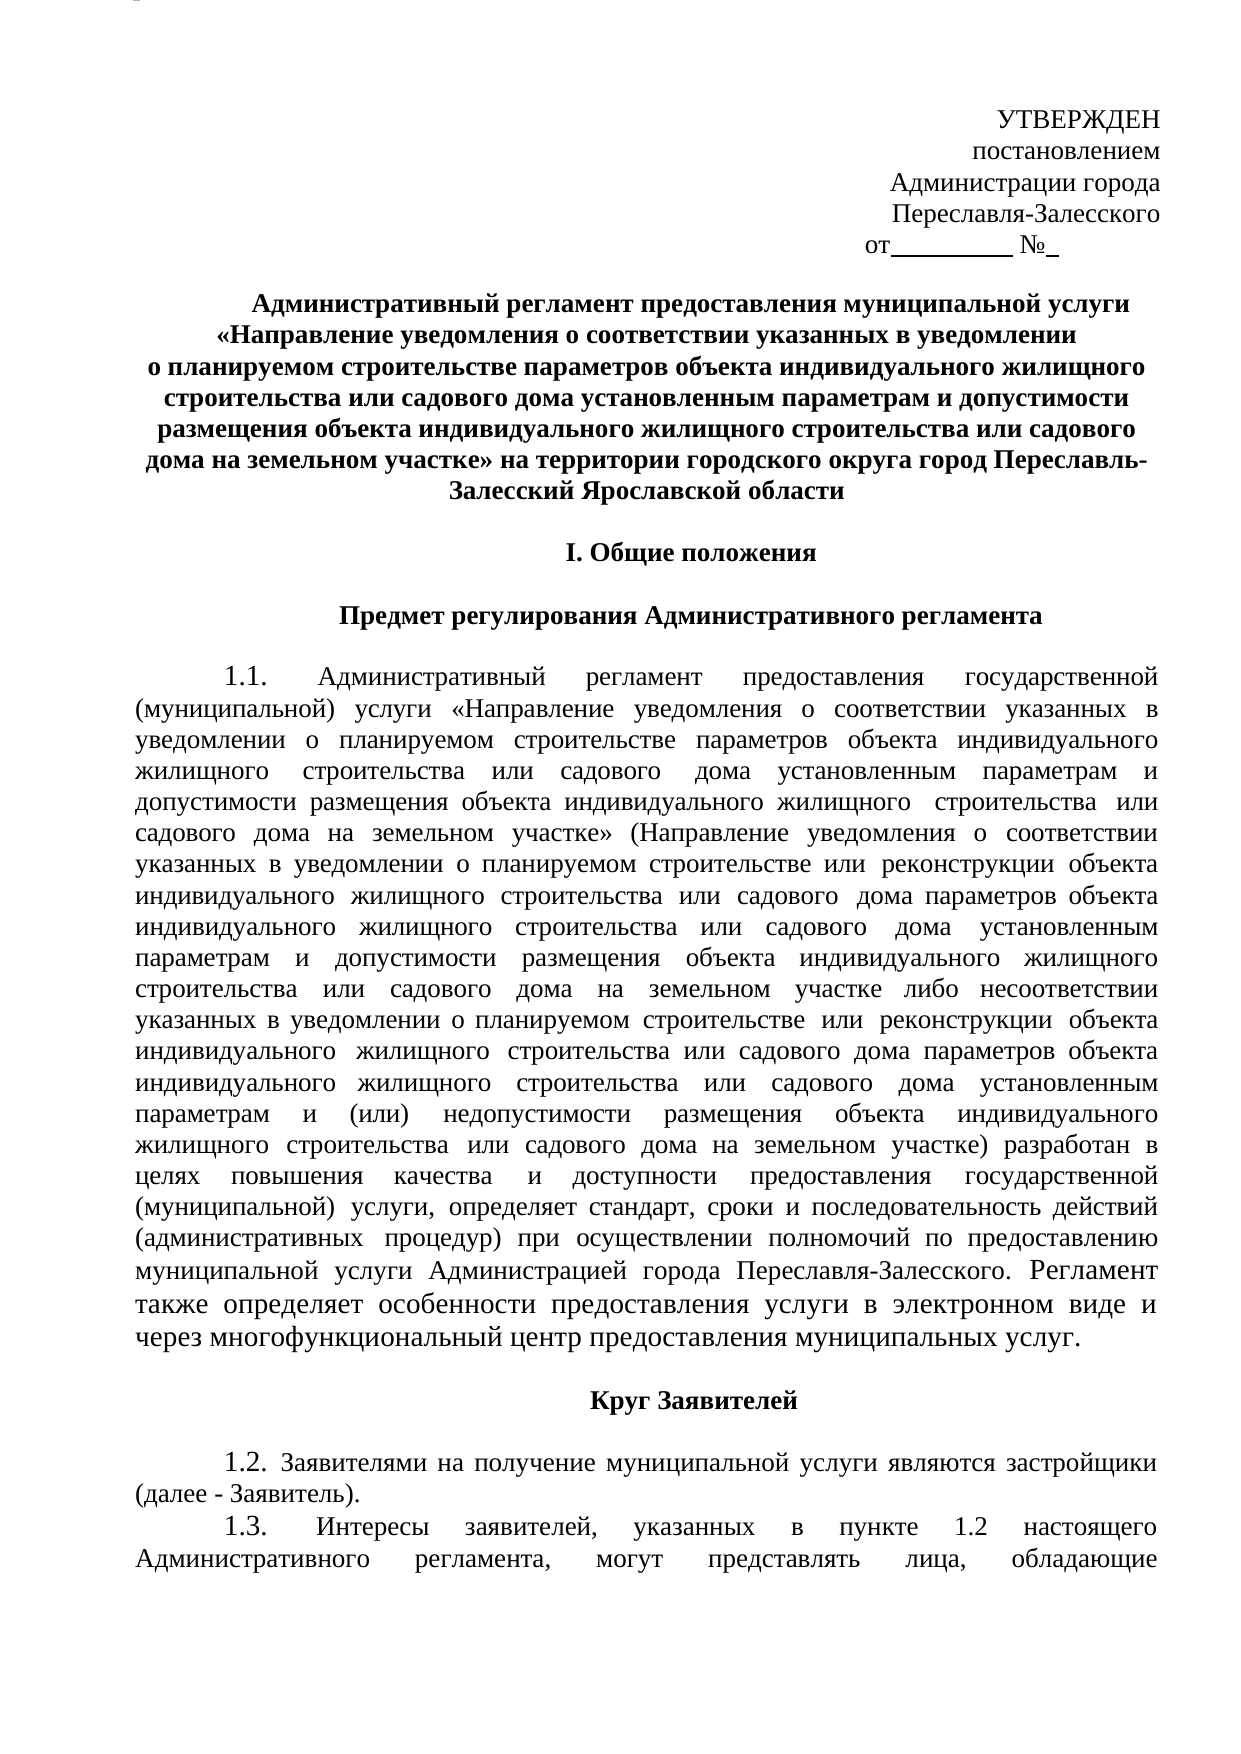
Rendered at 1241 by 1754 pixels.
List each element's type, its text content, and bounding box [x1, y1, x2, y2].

text постановлением [133, 134, 1161, 166]
text Предмет регулирования Административного регламента [133, 599, 1161, 658]
text I. Общие положения [133, 537, 1161, 568]
text УТВЕРЖДЕН [133, 103, 1161, 134]
list Заявителями на получение муниципальной услуги являются застройщики (далее - Заявитель). [135, 1444, 1158, 1508]
text Администрации города [133, 166, 1161, 197]
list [135, 1508, 1158, 1573]
text от № [133, 228, 1161, 259]
text Круг Заявителей [138, 1384, 1161, 1415]
list Административный регламент предоставления государственной (муниципальной) услуги «Направление уведомления о соответствии указанных в уведомлении о планируемом строительстве параметров объекта индивидуального жилищного строительства или садового дома установленным параметрам и допустимости размещения объекта индивидуального жилищного строительства или садового дома на земельном участке» (Направление уведомления о соответствии указанных в уведомлении о планируемом строительстве или реконструкции объекта индивидуального жилищного строительства или садового дома параметров объекта индивидуального жилищного строительства или садового дома установленным параметрам и допустимости размещения объекта индивидуального жилищного строительства или садового дома на земельном участке либо несоответствии указанных в уведомлении о планируемом строительстве или реконструкции объекта индивидуального жилищного строительства или садового дома параметров объекта индивидуального жилищного строительства или садового дома установленным параметрам и (или) недопустимости размещения объекта индивидуального жилищного строительства или садового дома на земельном участке) разработан в целях повышения качества и доступности предоставления государственной (муниципальной) услуги, определяет стандарт, сроки и последовательность действий (административных процедур) при осуществлении полномочий по предоставлению муниципальной услуги Администрацией города Переславля-Залесского. Регламент также определяет особенности предоставления услуги в электронном виде и через многофункциональный центр предоставления муниципальных услуг. [135, 658, 1158, 1353]
text Административный регламент предоставления муниципальной услуги «Направление уведомления о соответствии указанных в уведомлении о планируемом строительстве параметров объекта индивидуального жилищного строительства или садового дома установленным параметрам и допустимости размещения объекта индивидуального жилищного строительства или садового дома на земельном участке» на территории городского округа город Переславль-Залесский Ярославской области [133, 287, 1161, 505]
text Переславля-Залесского [133, 197, 1161, 228]
